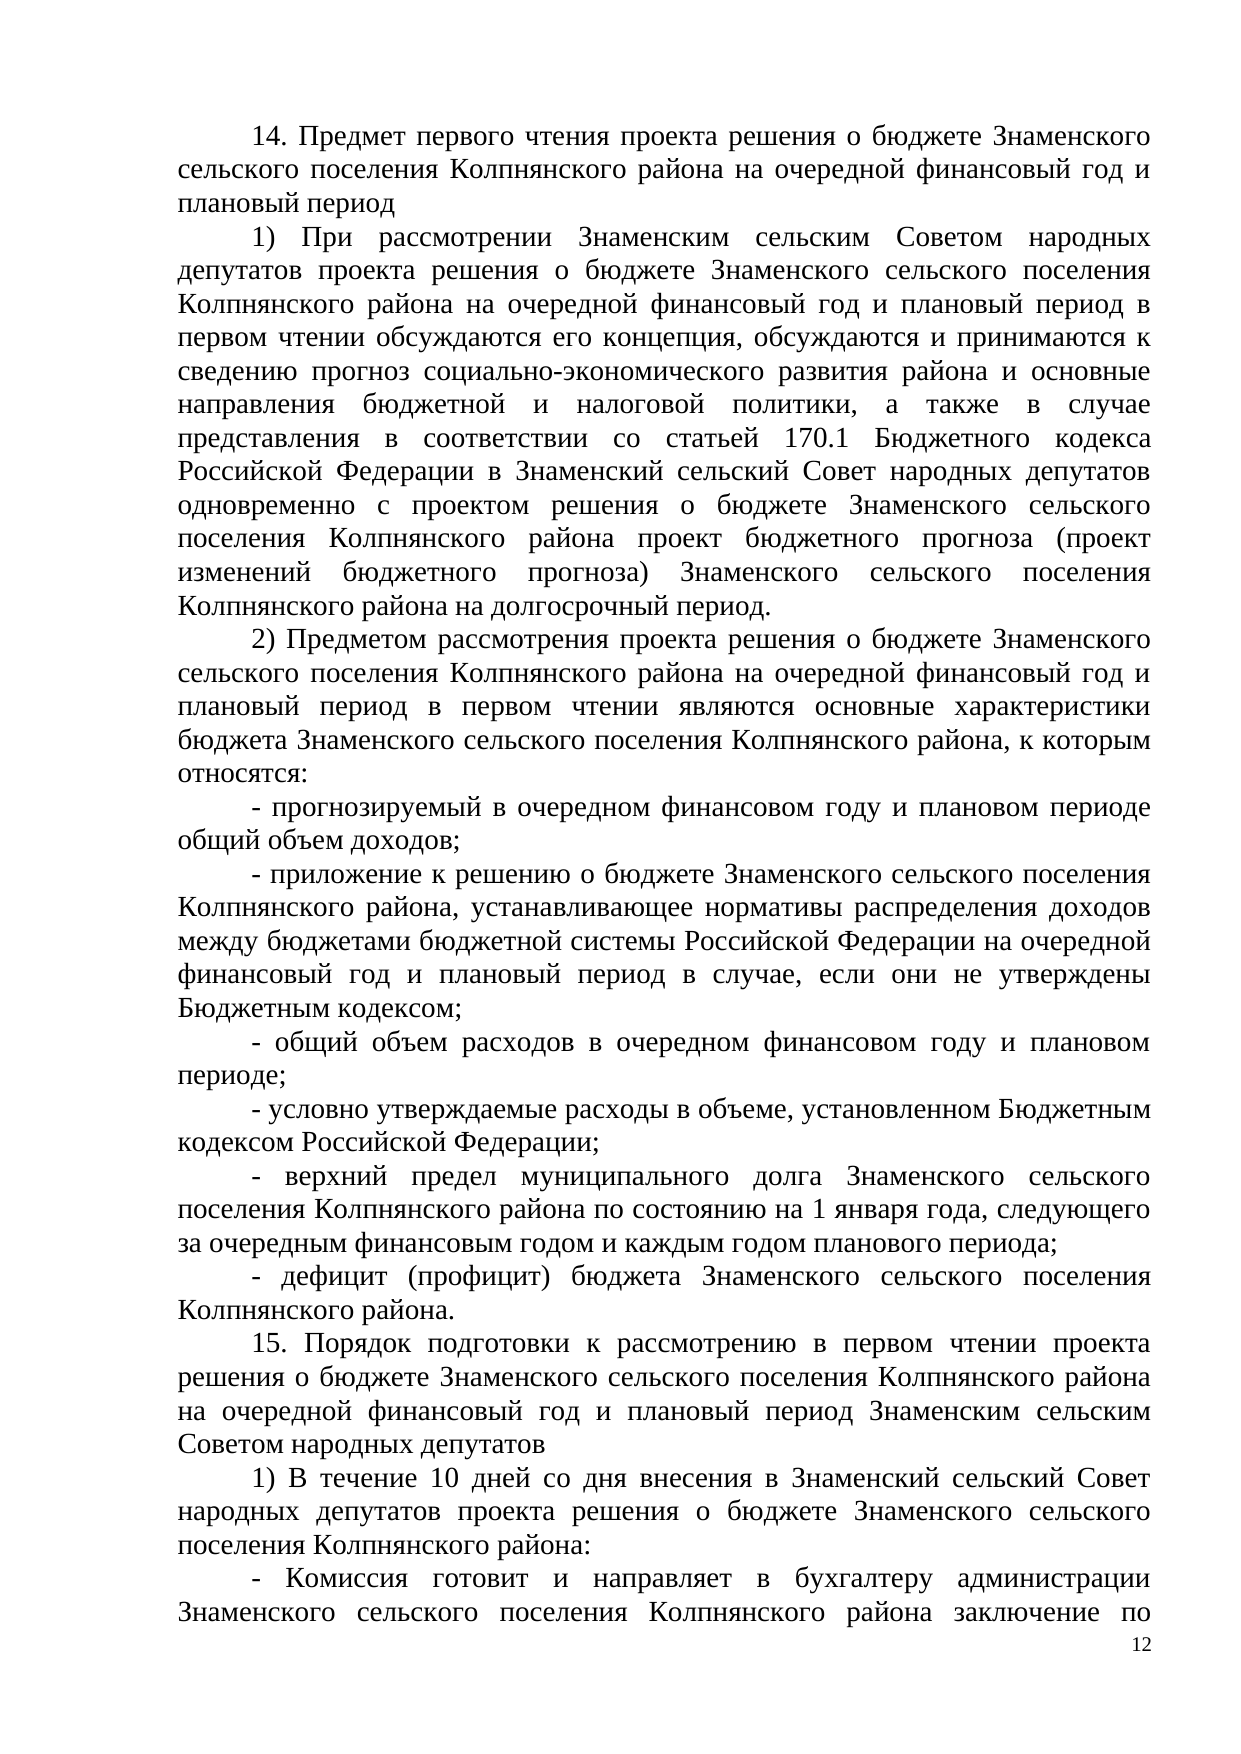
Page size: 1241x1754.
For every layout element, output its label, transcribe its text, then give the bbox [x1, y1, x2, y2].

text 15. Порядок подготовки к рассмотрению в первом чтении проекта решения о бюджете Знаменского сельского поселения Колпнянского района на очередной финансовый год и плановый период Знаменским сельским Советом народных депутатов [177, 1326, 1152, 1460]
text 1) В течение 10 дней со дня внесения в Знаменский сельский Совет народных депутатов проекта решения о бюджете Знаменского сельского поселения Колпнянского района: [177, 1460, 1152, 1560]
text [177, 1560, 1152, 1627]
text 1) При рассмотрении Знаменским сельским Советом народных депутатов проекта решения о бюджете Знаменского сельского поселения Колпнянского района на очередной финансовый год и плановый период в первом чтении обсуждаются его концепция, обсуждаются и принимаются к сведению прогноз социально-экономического развития района и основные направления бюджетной и налоговой политики, а также в случае представления в соответствии со статьей 170.1 Бюджетного кодекса Российской Федерации в Знаменский сельский Совет народных депутатов одновременно с проектом решения о бюджете Знаменского сельского поселения Колпнянского района проект бюджетного прогноза (проект изменений бюджетного прогноза) Знаменского сельского поселения Колпнянского района на долгосрочный период. [177, 219, 1152, 621]
text - дефицит (профицит) бюджета Знаменского сельского поселения Колпнянского района. [177, 1258, 1152, 1326]
text - общий объем расходов в очередном финансовом году и плановом периоде; [177, 1024, 1152, 1091]
text - приложение к решению о бюджете Знаменского сельского поселения Колпнянского района, устанавливающее нормативы распределения доходов между бюджетами бюджетной системы Российской Федерации на очередной финансовый год и плановый период в случае, если они не утверждены Бюджетным кодексом; [177, 856, 1152, 1024]
text - верхний предел муниципального долга Знаменского сельского поселения Колпнянского района по состоянию на 1 января года, следующего за очередным финансовым годом и каждым годом планового периода; [177, 1158, 1152, 1258]
text - условно утверждаемые расходы в объеме, установленном Бюджетным кодексом Российской Федерации; [177, 1091, 1152, 1158]
text 14. Предмет первого чтения проекта решения о бюджете Знаменского сельского поселения Колпнянского района на очередной финансовый год и плановый период [177, 118, 1152, 219]
text - прогнозируемый в очередном финансовом году и плановом периоде общий объем доходов; [177, 789, 1152, 856]
text 2) Предметом рассмотрения проекта решения о бюджете Знаменского сельского поселения Колпнянского района на очередной финансовый год и плановый период в первом чтении являются основные характеристики бюджета Знаменского сельского поселения Колпнянского района, к которым относятся: [177, 621, 1152, 789]
